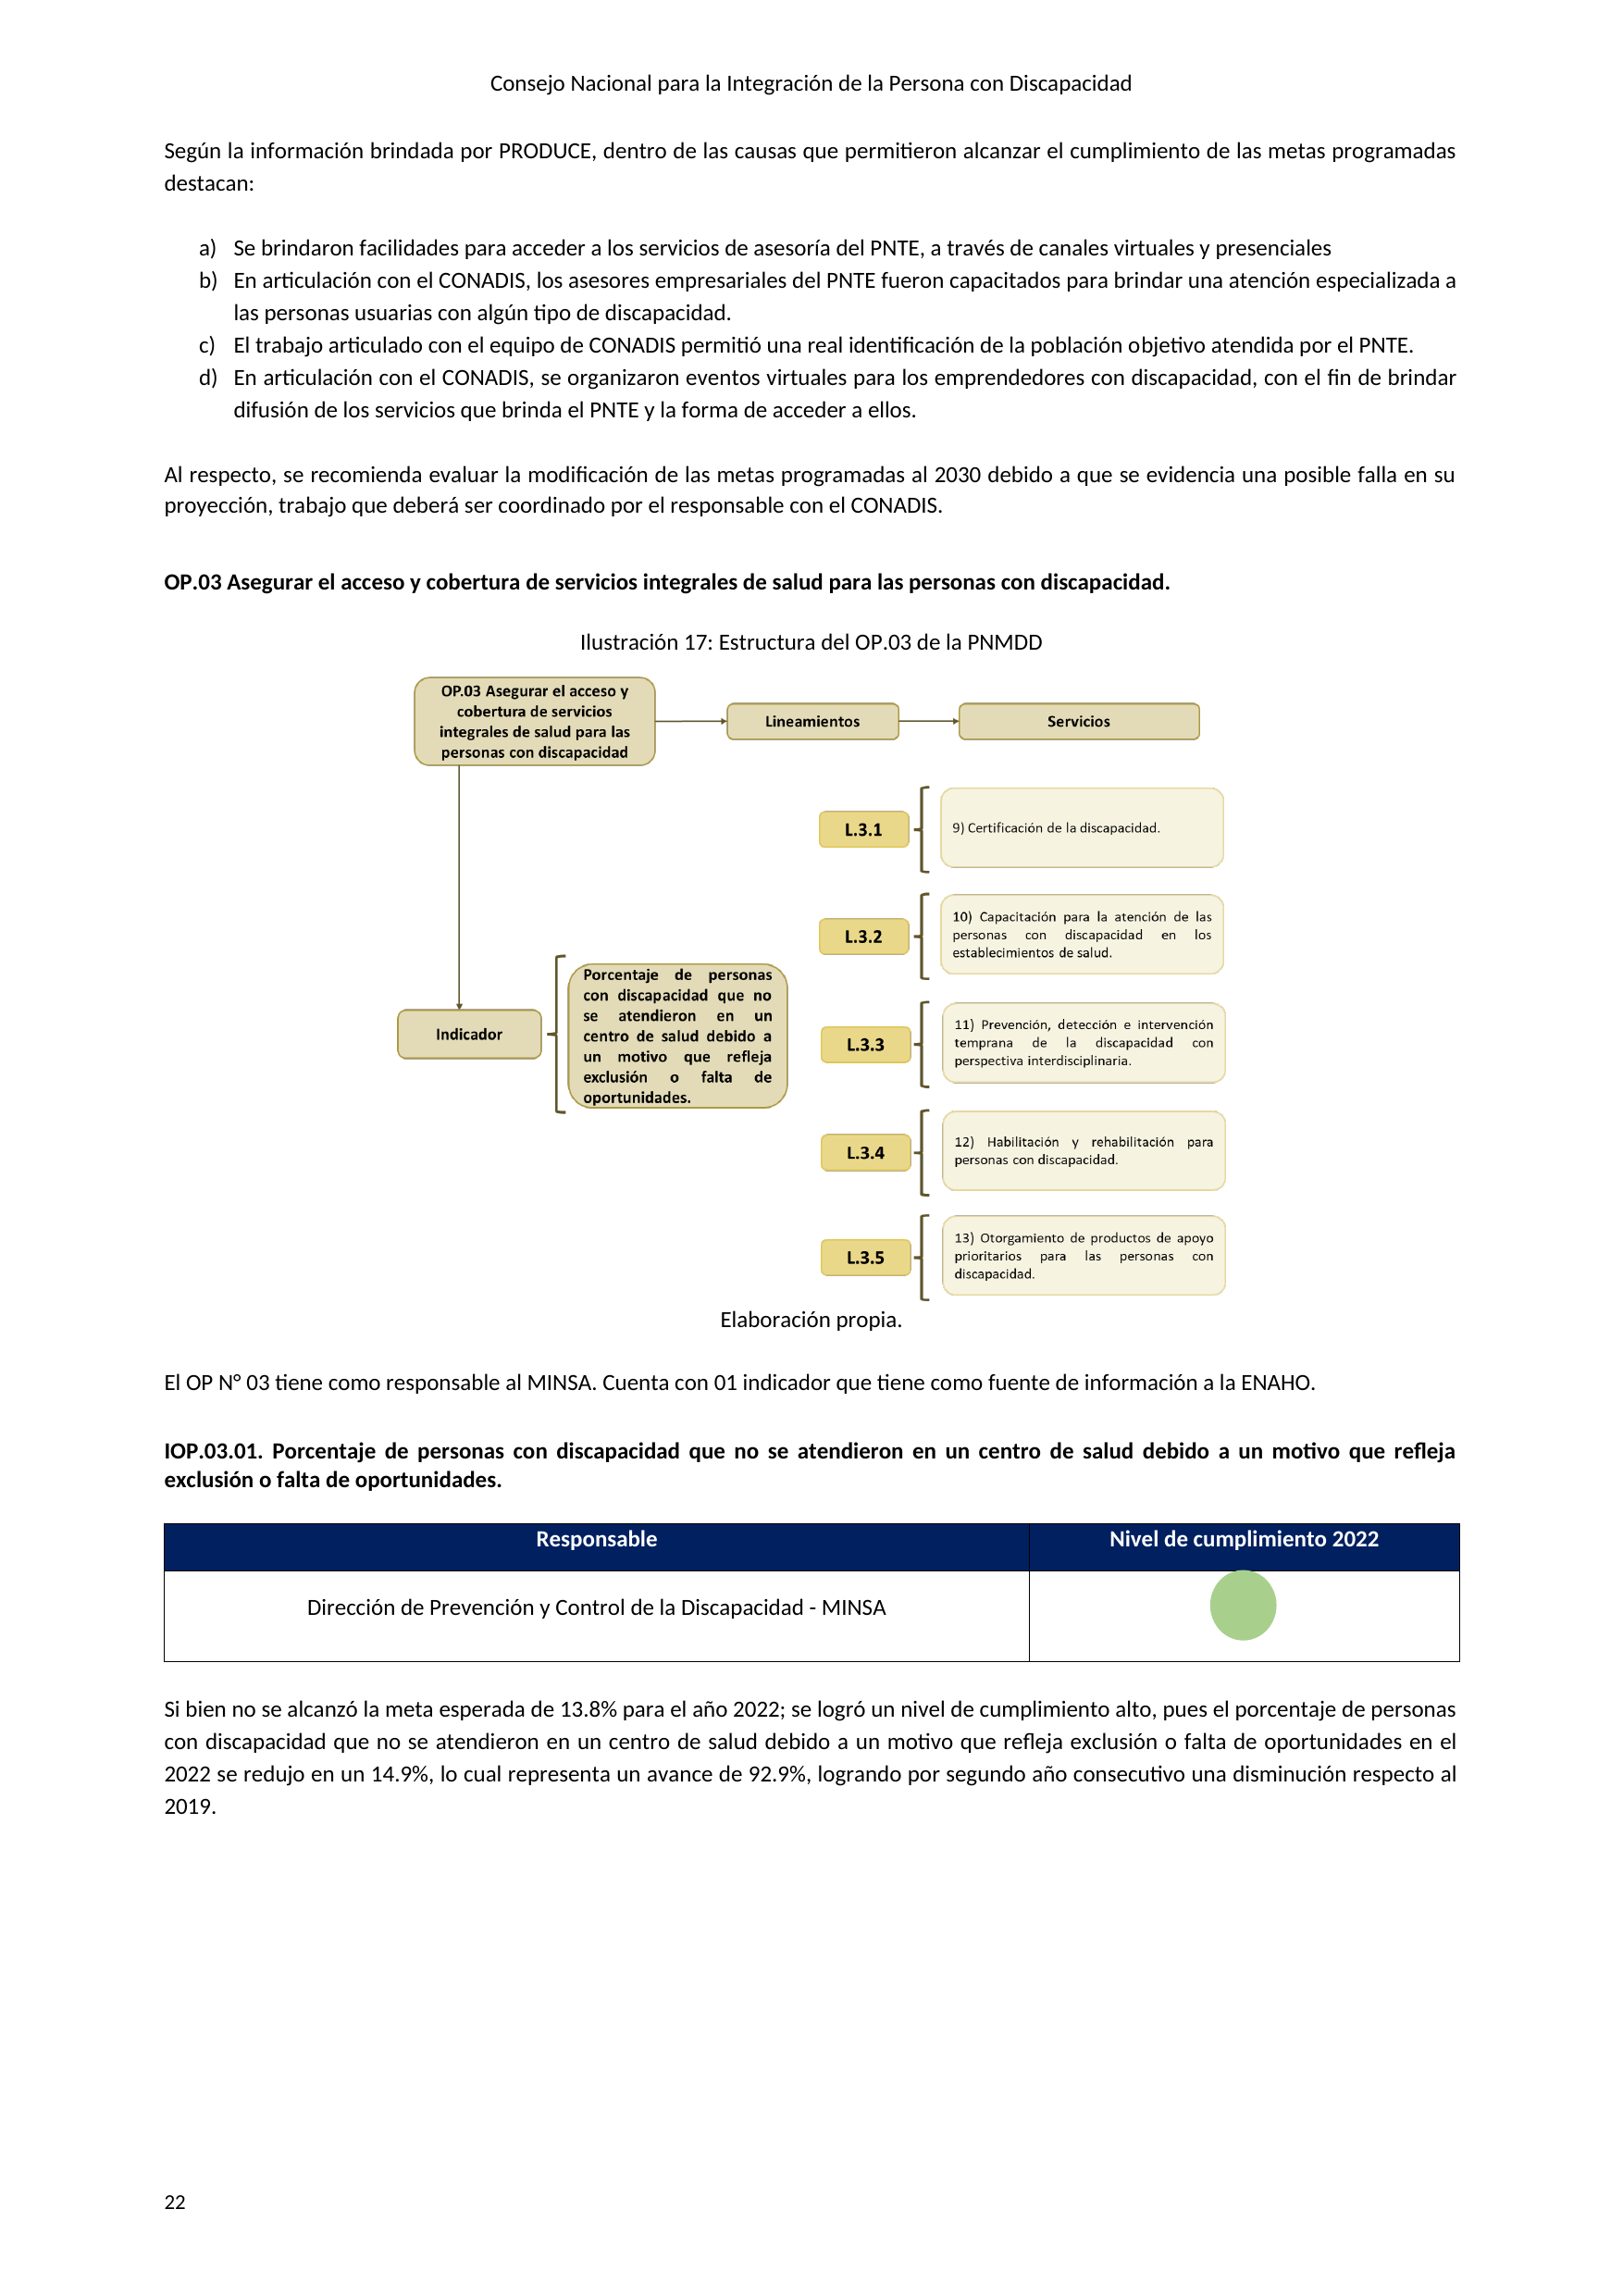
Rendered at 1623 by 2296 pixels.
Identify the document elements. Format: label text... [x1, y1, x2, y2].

picture [397, 676, 1226, 1301]
list El trabajo articulado con el equipo de CONADIS permitió una real identificación de la población objetivo atendida por el PNTE. [199, 331, 1459, 359]
list En articulación con el CONADIS, se organizaron eventos virtuales para los emprendedores con discapacidad, con el fin de brindar difusión de los servicios que brinda el PNTE y la forma de acceder a ellos. [199, 364, 1459, 424]
text Al respecto, se recomienda evaluar la modificación de las metas programadas al 2030 debido a que se evidencia una posible falla en su proyección, trabajo que deberá ser coordinado por el responsable con el CONADIS. [164, 461, 1459, 519]
list En articulación con el CONADIS, los asesores empresariales del PNTE fueron capacitados para brindar una atención especializada a las personas usuarias con algún tipo de discapacidad. [199, 267, 1459, 327]
subtitle IOP.03.01. Porcentaje de personas con discapacidad que no se atendieron en un centro de salud debido a un motivo que refleja exclusión o falta de oportunidades. [164, 1436, 1459, 1493]
table_header Nivel de cumplimiento 2022 [1030, 1524, 1459, 1570]
text Según la información brindada por PRODUCE, dentro de las causas que permitieron alcanzar el cumplimiento de las metas programadas destacan: [164, 137, 1459, 197]
table_header Responsable [165, 1524, 1029, 1570]
subtitle OP.03 Asegurar el acceso y cobertura de servicios integrales de salud para las personas con discapacidad. [164, 567, 1459, 595]
text Elaboración propia. [164, 1305, 1459, 1334]
list Se brindaron facilidades para acceder a los servicios de asesoría del PNTE, a través de canales virtuales y presenciales [199, 234, 1459, 262]
table_cell [1030, 1571, 1459, 1660]
text Ilustración 17: Estructura del OP.03 de la PNMDD [164, 627, 1459, 656]
text El OP N° 03 tiene como responsable al MINSA. Cuenta con 01 indicador que tiene como fuente de información a la ENAHO. [164, 1368, 1459, 1396]
table_cell Dirección de Prevención y Control de la Discapacidad - MINSA [165, 1571, 1029, 1660]
text Si bien no se alcanzó la meta esperada de 13.8% para el año 2022; se logró un nivel de cumplimiento alto, pues el porcentaje de personas con discapacidad que no se atendieron en un centro de salud debido a un motivo que refleja exclusión o falta de oportunidades en el 2022 se redujo en un 14.9%, lo cual representa un avance de 92.9%, logrando por segundo año consecutivo una disminución respecto al 2019. [164, 1694, 1459, 1819]
